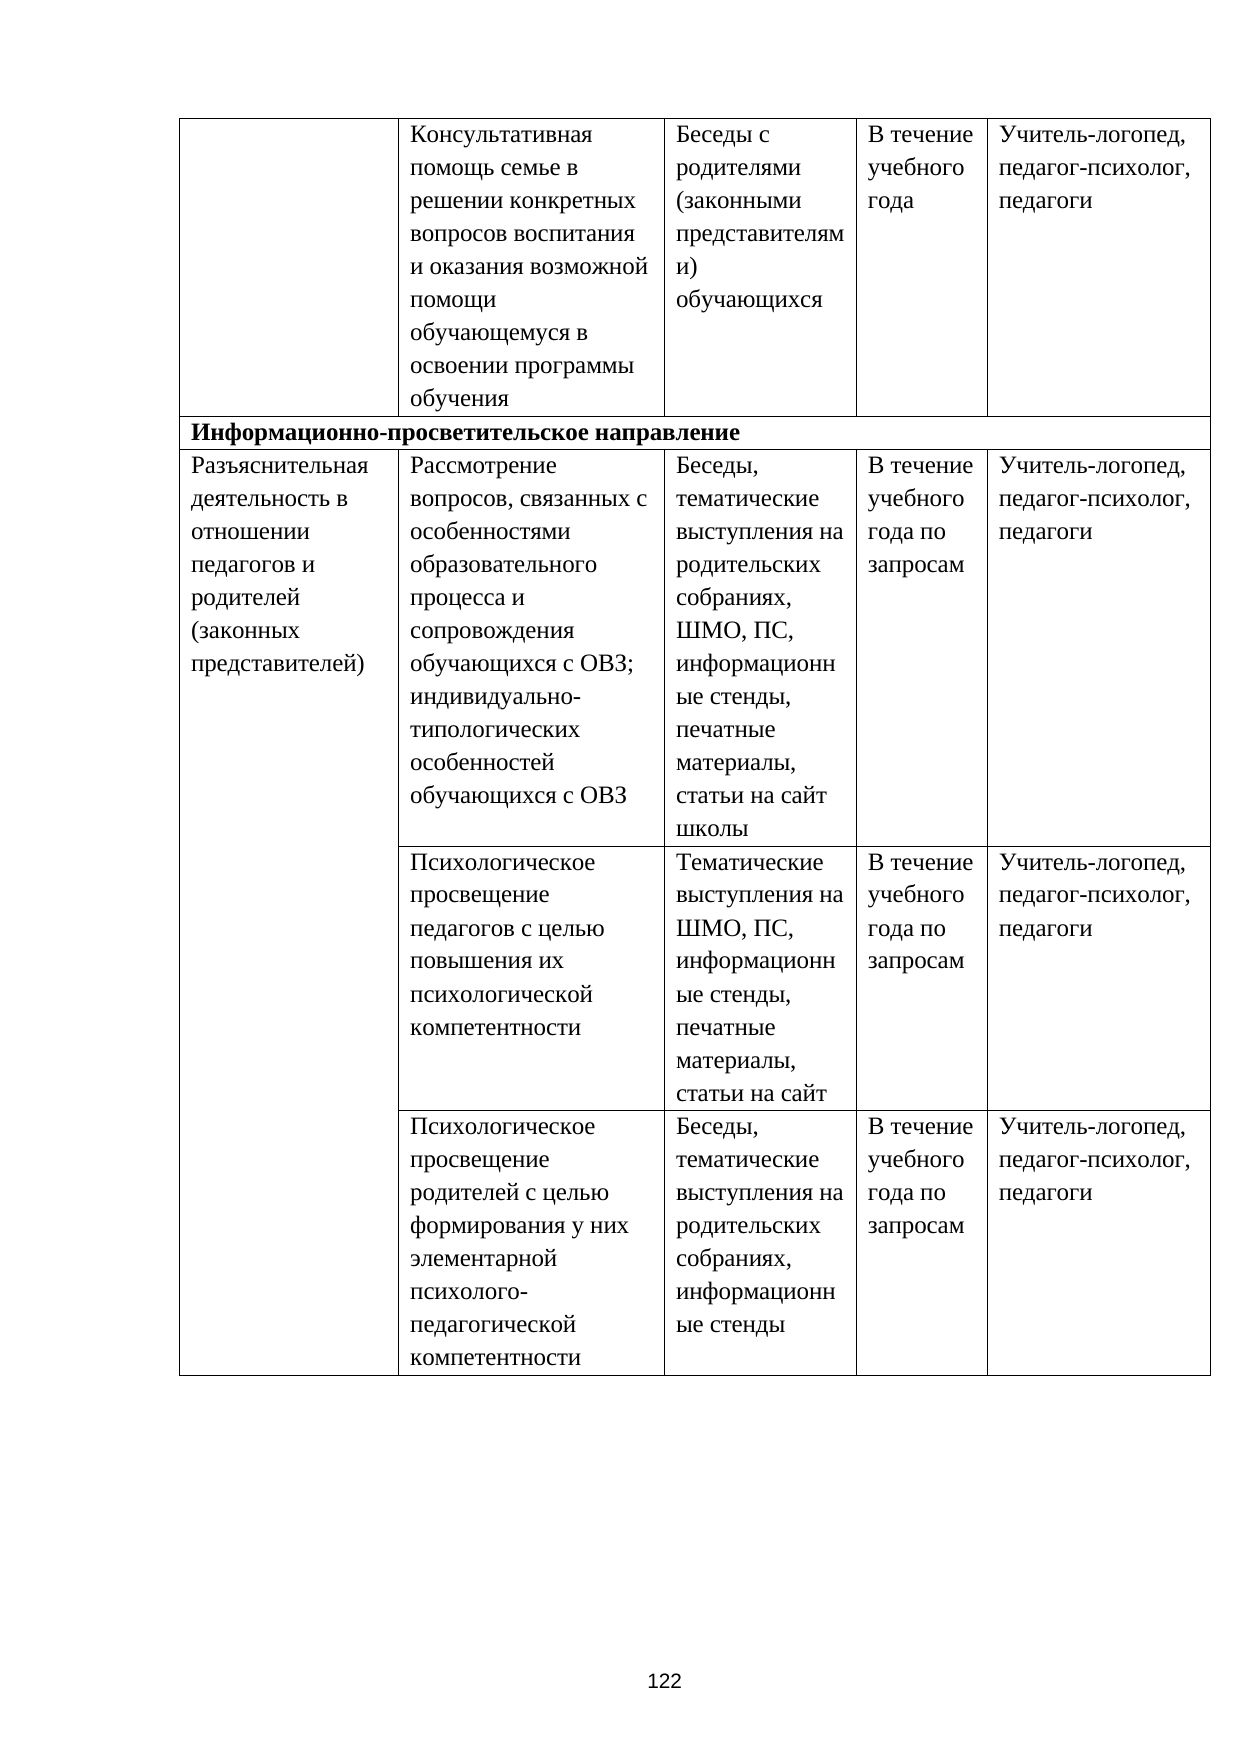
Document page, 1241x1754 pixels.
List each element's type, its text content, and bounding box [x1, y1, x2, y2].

table_cell В течение учебного года по запросам [857, 1111, 987, 1374]
table_cell Психологическое просвещение педагогов с целью повышения их психологической компетентности [399, 847, 664, 1110]
table_cell Беседы, тематические выступления на родительских собраниях, ШМО, ПС, информационные стенды, печатные материалы, статьи на сайт школы [665, 450, 856, 846]
table_cell Беседы с родителями (законными представителями) обучающихся [665, 119, 856, 416]
table_cell Рассмотрение вопросов, связанных с особенностями образовательного процесса и сопровождения обучающихся с ОВЗ; индивидуально-типологических особенностей обучающихся с ОВЗ [399, 450, 664, 846]
table_cell Тематические выступления на ШМО, ПС, информационные стенды, печатные материалы, статьи на сайт [665, 847, 856, 1110]
table_cell В течение учебного года по запросам [857, 450, 987, 846]
table_cell Учитель-логопед, педагог-психолог, педагоги [988, 1111, 1210, 1374]
table_cell Психологическое просвещение родителей с целью формирования у них элементарной психолого-педагогической компетентности [399, 1111, 664, 1374]
table_cell Учитель-логопед, педагог-психолог, педагоги [988, 450, 1210, 846]
table_cell Информационно-просветительское направление [180, 417, 1210, 449]
table_cell Беседы, тематические выступления на родительских собраниях, информационные стенды [665, 1111, 856, 1374]
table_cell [988, 119, 1210, 416]
table_cell Учитель-логопед, педагог-психолог, педагоги [988, 847, 1210, 1110]
table_cell В течение учебного года по запросам [857, 847, 987, 1110]
table_cell В течение учебного года [857, 119, 987, 416]
table_cell Разъяснительная деятельность в отношении педагогов и родителей (законных представителей) [180, 450, 398, 1374]
table_cell Консультативная помощь семье в решении конкретных вопросов воспитания и оказания возможной помощи обучающемуся в освоении программы обучения [399, 119, 664, 416]
